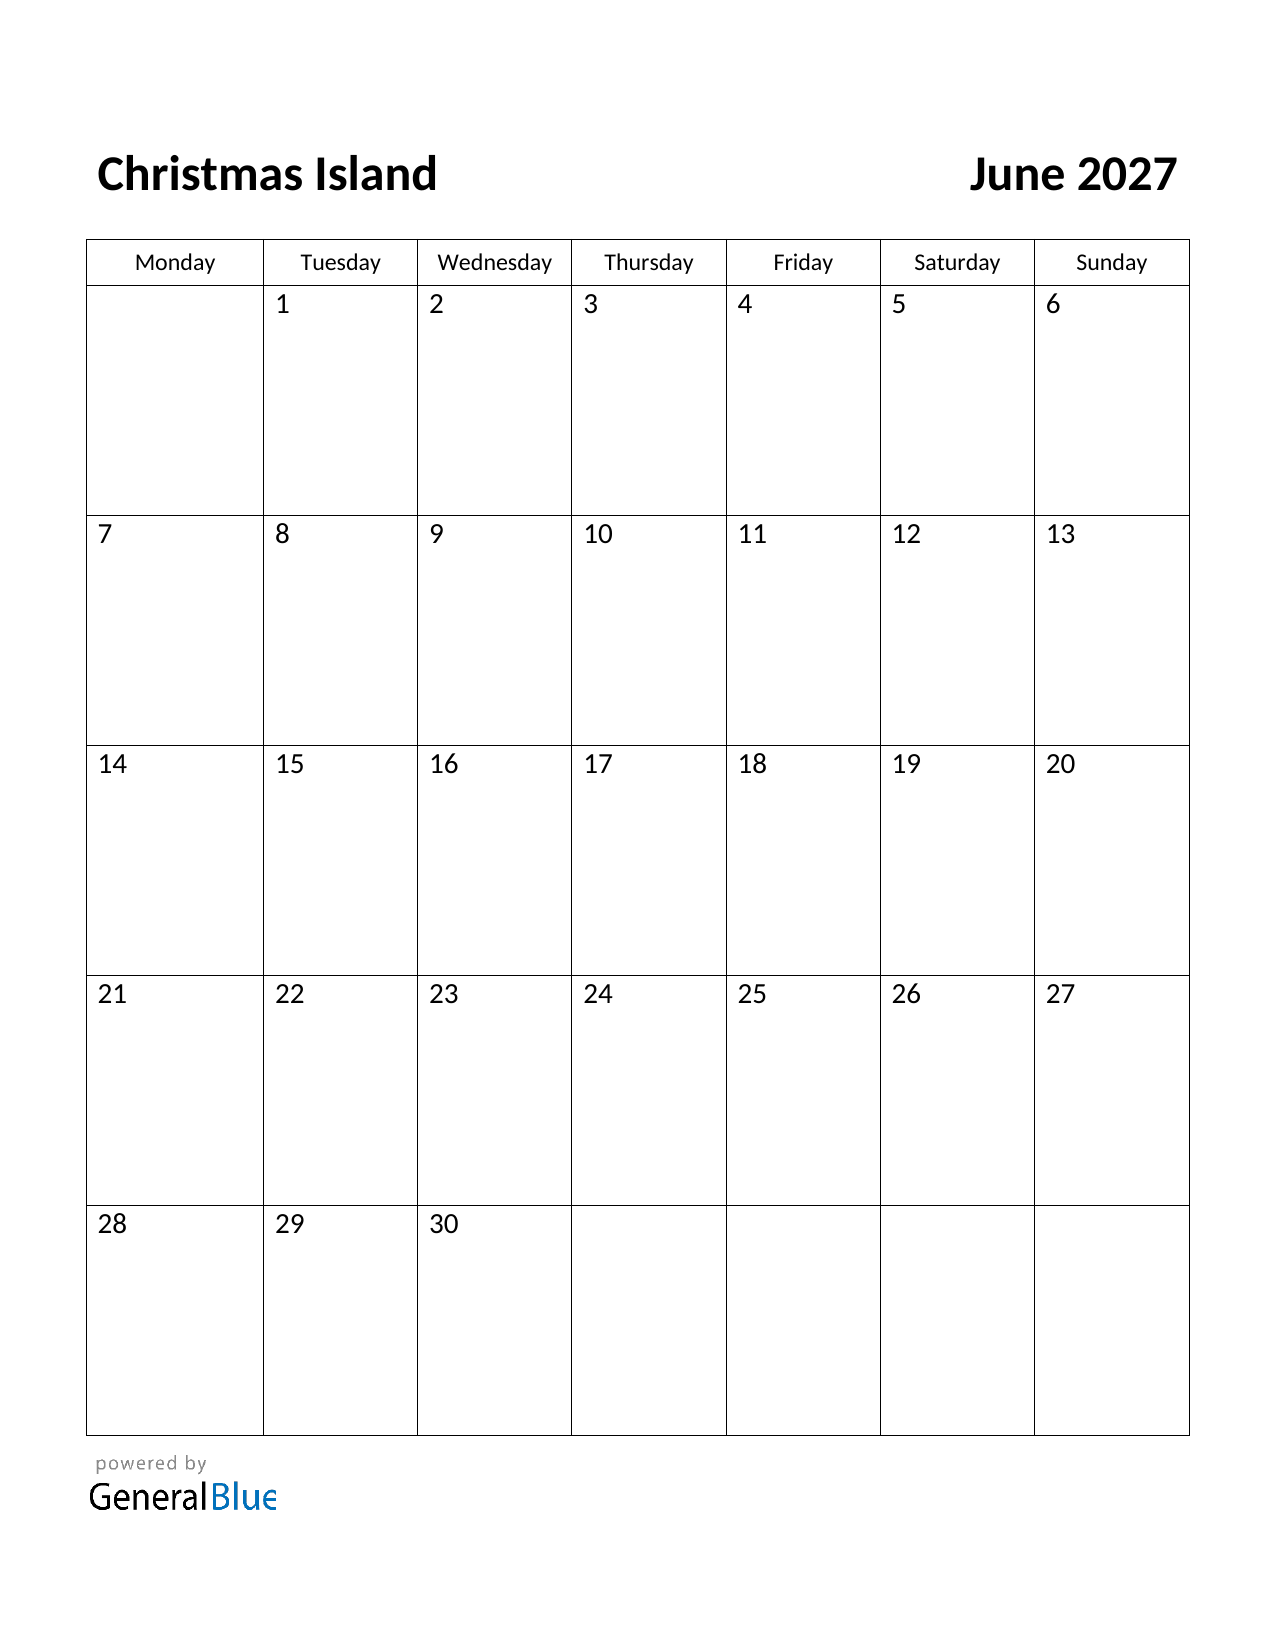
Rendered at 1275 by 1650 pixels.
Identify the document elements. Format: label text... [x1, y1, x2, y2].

table_cell 19 [881, 746, 1034, 778]
table_cell [87, 1008, 263, 1204]
table_cell [418, 778, 571, 974]
table_cell 13 [1035, 516, 1189, 548]
table_cell 8 [264, 516, 417, 548]
table_cell 26 [881, 976, 1034, 1008]
table_cell 10 [572, 516, 726, 548]
table_cell [881, 318, 1034, 514]
table_cell 9 [418, 516, 571, 548]
table_cell 3 [572, 286, 726, 318]
table_cell [881, 1008, 1034, 1204]
table_cell [418, 318, 571, 514]
table_cell [727, 778, 880, 974]
table_cell [418, 1008, 571, 1204]
picture [88, 1452, 276, 1515]
table_cell 5 [881, 286, 1034, 318]
table_cell 12 [881, 516, 1034, 548]
table_cell [87, 318, 263, 514]
table_cell [881, 778, 1034, 974]
table_cell [1035, 1206, 1189, 1238]
table_cell [87, 1238, 263, 1434]
table_cell 23 [418, 976, 571, 1008]
table_cell [572, 778, 726, 974]
table_cell 15 [264, 746, 417, 778]
table_cell 27 [1035, 976, 1189, 1008]
table_cell [264, 1238, 417, 1434]
table_cell 1 [264, 286, 417, 318]
table_cell 20 [1035, 746, 1189, 778]
table_cell 29 [264, 1206, 417, 1238]
table_cell 22 [264, 976, 417, 1008]
table_header Christmas Island [86, 105, 572, 239]
table_cell [881, 1206, 1034, 1238]
table_cell [264, 1008, 417, 1204]
table_cell [727, 1206, 880, 1238]
table_cell [87, 778, 263, 974]
table_cell [727, 548, 880, 744]
table_cell Thursday [572, 240, 726, 284]
table_header June 2027 [572, 105, 1189, 239]
table_cell 6 [1035, 286, 1189, 318]
table_cell Saturday [881, 240, 1034, 284]
table_cell 4 [727, 286, 880, 318]
table_cell [1035, 318, 1189, 514]
table_cell [1035, 548, 1189, 744]
table_cell [572, 548, 726, 744]
table_cell Wednesday [418, 240, 571, 284]
table_cell 14 [87, 746, 263, 778]
table_cell [881, 548, 1034, 744]
table_cell [727, 1238, 880, 1434]
table_cell [572, 318, 726, 514]
table_cell [264, 548, 417, 744]
table_cell Friday [727, 240, 880, 284]
table_cell 16 [418, 746, 571, 778]
table_cell [1035, 1008, 1189, 1204]
table_cell 2 [418, 286, 571, 318]
table_cell 28 [87, 1206, 263, 1238]
table_cell [727, 318, 880, 514]
table_cell [264, 318, 417, 514]
table_cell [572, 1238, 726, 1434]
table_cell 18 [727, 746, 880, 778]
table_cell Tuesday [264, 240, 417, 284]
table_cell [727, 1008, 880, 1204]
table_cell [1035, 1238, 1189, 1434]
table_cell [572, 1008, 726, 1204]
table_cell [572, 1206, 726, 1238]
table_cell [881, 1238, 1034, 1434]
table_cell [418, 1238, 571, 1434]
table_cell [87, 548, 263, 744]
table_cell Monday [87, 240, 263, 284]
table_cell [418, 548, 571, 744]
table_cell 17 [572, 746, 726, 778]
table_cell Sunday [1035, 240, 1189, 284]
table_cell 24 [572, 976, 726, 1008]
table_cell 21 [87, 976, 263, 1008]
table_cell [87, 286, 263, 318]
table_cell 7 [87, 516, 263, 548]
table_cell 25 [727, 976, 880, 1008]
table_cell 30 [418, 1206, 571, 1238]
table_cell [264, 778, 417, 974]
table_cell [86, 1436, 1189, 1534]
table_cell [1035, 778, 1189, 974]
table_cell 11 [727, 516, 880, 548]
